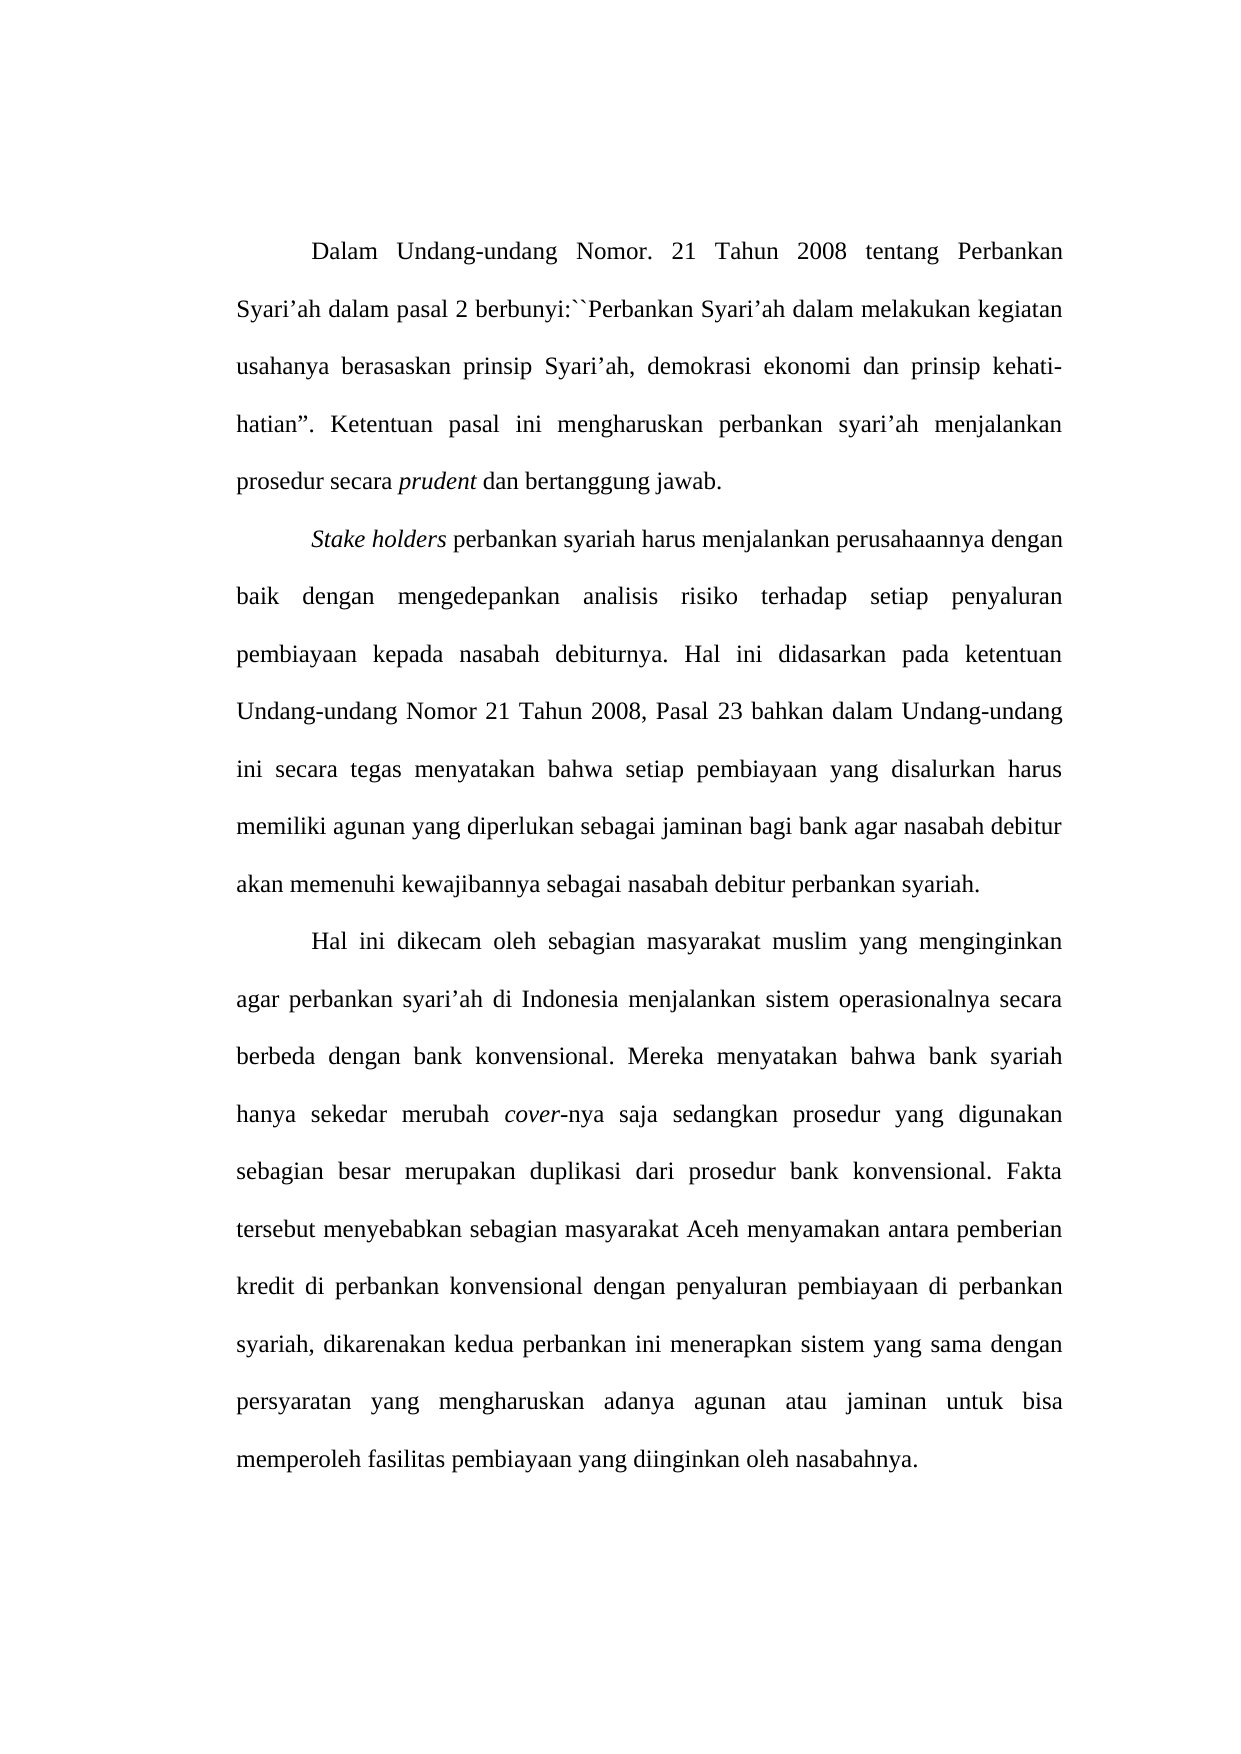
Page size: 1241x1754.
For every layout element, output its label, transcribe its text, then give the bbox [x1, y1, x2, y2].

list Hal ini dikecam oleh sebagian masyarakat muslim yang menginginkan agar perbankan syari’ah di Indonesia menjalankan sistem operasionalnya secara berbeda dengan bank konvensional. Mereka menyatakan bahwa bank syariah hanya sekedar merubah cover-nya saja sedangkan prosedur yang digunakan sebagian besar merupakan duplikasi dari prosedur bank konvensional. Fakta tersebut menyebabkan sebagian masyarakat Aceh menyamakan antara pemberian kredit di perbankan konvensional dengan penyaluran pembiayaan di perbankan syariah, dikarenakan kedua perbankan ini menerapkan sistem yang sama dengan persyaratan yang mengharuskan adanya agunan atau jaminan untuk bisa memperoleh fasilitas pembiayaan yang diinginkan oleh nasabahnya. [236, 926, 1063, 1472]
list Dalam Undang-undang Nomor. 21 Tahun 2008 tentang Perbankan Syari’ah dalam pasal 2 berbunyi:``Perbankan Syari’ah dalam melakukan kegiatan usahanya berasaskan prinsip Syari’ah, demokrasi ekonomi dan prinsip kehati-hatian”. Ketentuan pasal ini mengharuskan perbankan syari’ah menjalankan prosedur secara prudent dan bertanggung jawab. [236, 236, 1063, 495]
list Stake holders perbankan syariah harus menjalankan perusahaannya dengan baik dengan mengedepankan analisis risiko terhadap setiap penyaluran pembiayaan kepada nasabah debiturnya. Hal ini didasarkan pada ketentuan Undang-undang Nomor 21 Tahun 2008, Pasal 23 bahkan dalam Undang-undang ini secara tegas menyatakan bahwa setiap pembiayaan yang disalurkan harus memiliki agunan yang diperlukan sebagai jaminan bagi bank agar nasabah debitur akan memenuhi kewajibannya sebagai nasabah debitur perbankan syariah. [236, 524, 1063, 897]
